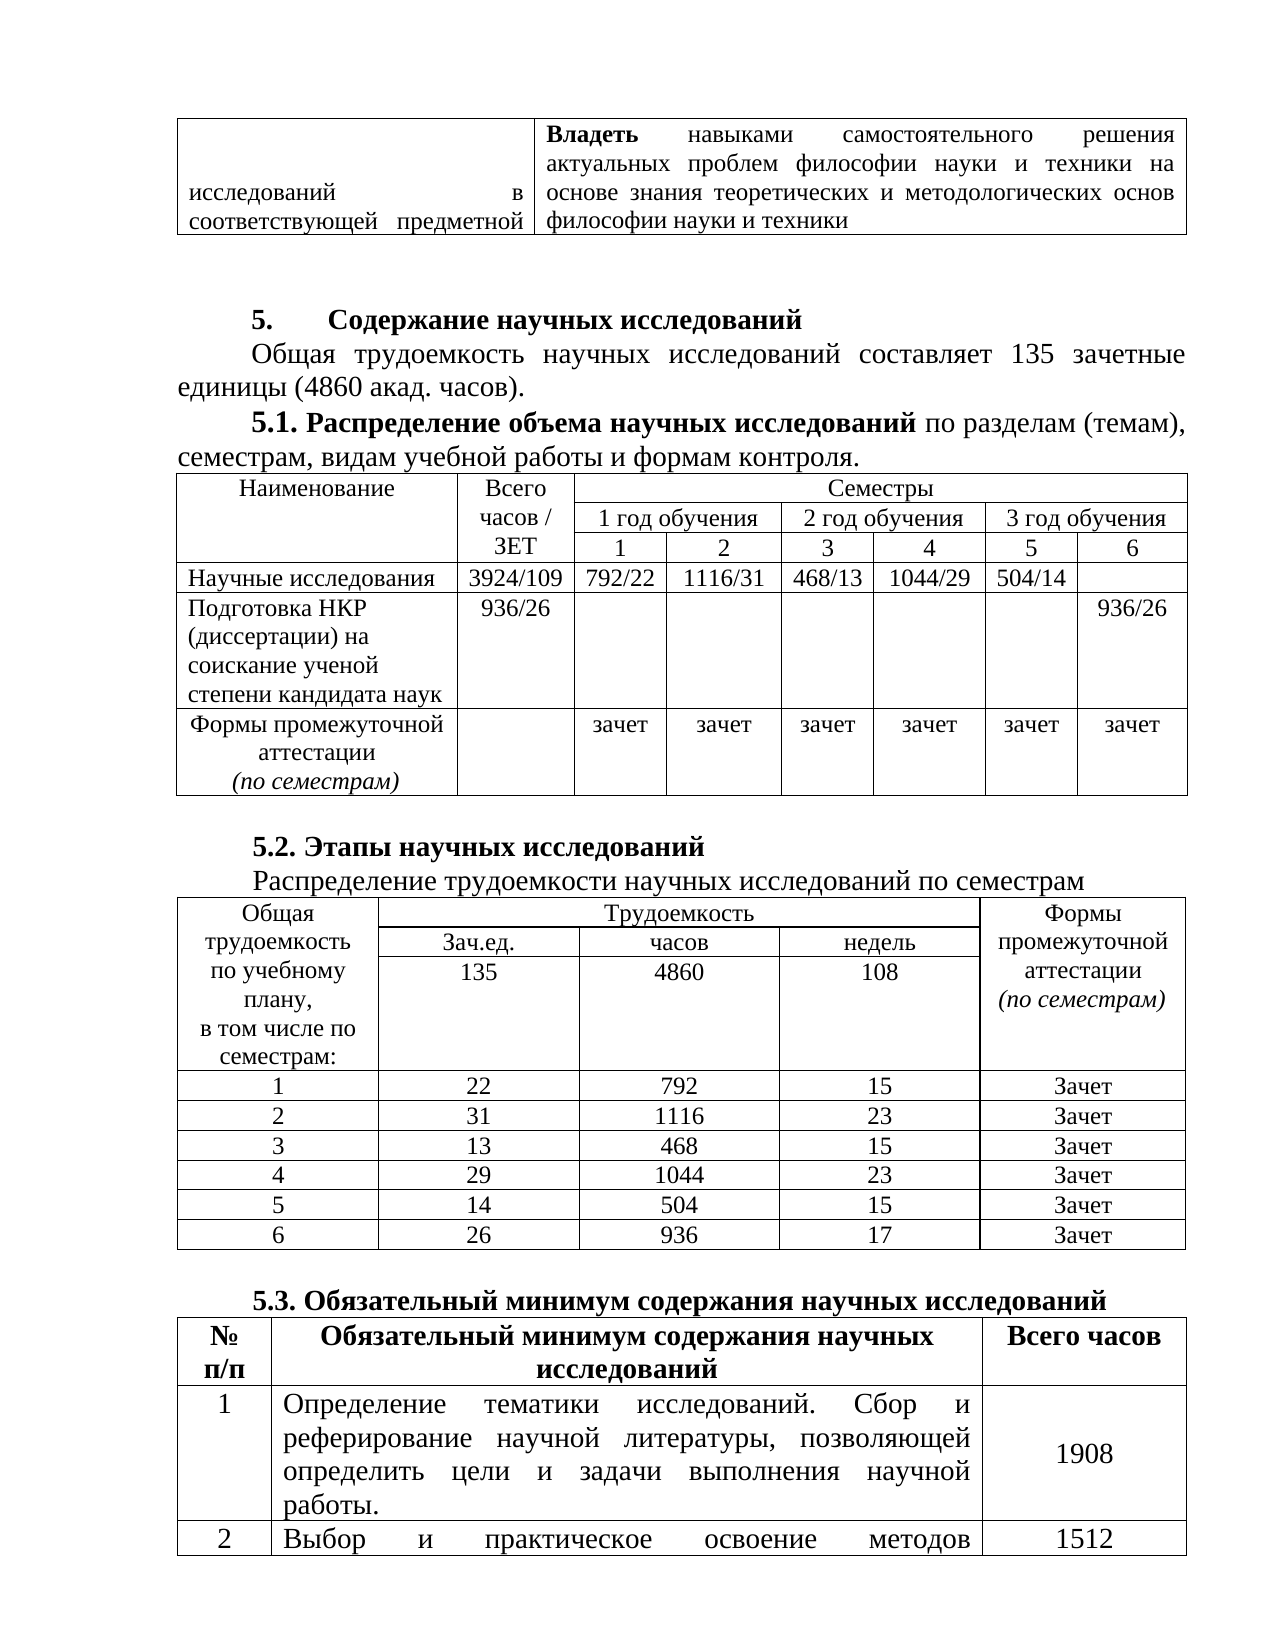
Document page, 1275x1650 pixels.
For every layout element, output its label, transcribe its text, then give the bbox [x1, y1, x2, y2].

table_cell 1 [575, 533, 666, 562]
table_cell 1116/31 [667, 563, 781, 592]
table_cell Научные исследования [177, 563, 457, 592]
table_cell 2 [667, 533, 781, 562]
table_cell зачет [1078, 709, 1187, 795]
table_cell 1 год обучения [575, 503, 781, 532]
table_cell 26 [379, 1220, 579, 1249]
table_cell Подготовка НКР (диссертации) на соискание ученой степени кандидата наук [177, 593, 457, 708]
table_cell 936 [580, 1220, 779, 1249]
table_cell [1078, 563, 1187, 592]
table_cell зачет [782, 709, 873, 795]
table_cell 792/22 [575, 563, 666, 592]
table_cell 29 [379, 1161, 579, 1189]
text Общая трудоемкость научных исследований составляет 135 зачетные единицы (4860 акад. часов). [177, 336, 1186, 403]
table_cell Зачет [981, 1190, 1185, 1219]
table_header Трудоемкость [379, 898, 979, 926]
table_cell 17 [780, 1220, 979, 1249]
list Содержание научных исследований [251, 302, 1186, 336]
table_cell 468 [580, 1131, 779, 1159]
table_cell часов [580, 928, 779, 956]
table_cell 14 [379, 1190, 579, 1219]
table_cell 15 [780, 1071, 979, 1100]
table_cell [782, 593, 873, 708]
table_header Всего часов / ЗЕТ [458, 474, 574, 562]
table_header Общая трудоемкость по учебному плану, в том числе по семестрам: [178, 898, 378, 1070]
table_cell 23 [780, 1101, 979, 1130]
table_cell [667, 593, 781, 708]
table_cell 23 [780, 1161, 979, 1189]
table_cell зачет [986, 709, 1077, 795]
table_cell 108 [780, 957, 979, 1070]
table_cell Зачет [981, 1071, 1185, 1100]
table_cell Формы промежуточной аттестации (по семестрам) [177, 709, 457, 795]
table_cell зачет [667, 709, 781, 795]
table_cell 4 [178, 1161, 378, 1189]
table_cell 1 [178, 1386, 271, 1520]
table_cell недель [780, 928, 979, 956]
text 5.3. Обязательный минимум содержания научных исследований [177, 1283, 1186, 1317]
table_header № п/п [178, 1318, 271, 1385]
table_cell 504/14 [986, 563, 1077, 592]
table_cell Зачет [981, 1161, 1185, 1189]
table_cell Зачет [981, 1131, 1185, 1159]
table_cell 1116 [580, 1101, 779, 1130]
text 5.2. Этапы научных исследований [177, 829, 1186, 863]
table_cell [272, 1521, 982, 1555]
table_cell 22 [379, 1071, 579, 1100]
table_cell 1 [178, 1071, 378, 1100]
table_cell 4860 [580, 957, 779, 1070]
table_header Обязательный минимум содержания научных исследований [272, 1318, 982, 1385]
table_cell 6 [1078, 533, 1187, 562]
table_cell 2 [178, 1101, 378, 1130]
table_header Наименование [177, 474, 457, 562]
table_cell 504 [580, 1190, 779, 1219]
table_cell 15 [780, 1131, 979, 1159]
table_cell 5 [178, 1190, 378, 1219]
table_cell Владеть навыками самостоятельного решения актуальных проблем философии науки и техники на основе знания теоретических и методологических основ философии науки и техники [535, 119, 1186, 234]
table_cell [575, 593, 666, 708]
table_cell [874, 593, 985, 708]
table_cell 1044/29 [874, 563, 985, 592]
table_cell 135 [379, 957, 579, 1070]
table_cell Зачет [981, 1101, 1185, 1130]
table_cell 3 год обучения [986, 503, 1187, 532]
table_cell 1908 [983, 1386, 1186, 1520]
table_cell 2 год обучения [782, 503, 985, 532]
table_header Всего часов [983, 1318, 1186, 1385]
table_header Семестры [575, 474, 1187, 502]
text Распределение трудоемкости научных исследований по семестрам [177, 863, 1186, 897]
table_cell 15 [780, 1190, 979, 1219]
table_cell 1512 [983, 1521, 1186, 1555]
table_cell 936/26 [458, 593, 574, 708]
table_cell 13 [379, 1131, 579, 1159]
table_cell 936/26 [1078, 593, 1187, 708]
table_header Формы промежуточной аттестации (по семестрам) [981, 898, 1185, 1070]
table_cell 1044 [580, 1161, 779, 1189]
table_cell Определение тематики исследований. Сбор и реферирование научной литературы, позволяющей определить цели и задачи выполнения научной работы. [272, 1386, 982, 1520]
table_cell Зачет [981, 1220, 1185, 1249]
table_cell зачет [575, 709, 666, 795]
table_cell 3924/109 [458, 563, 574, 592]
table_cell 2 [178, 1521, 271, 1555]
table_cell зачет [874, 709, 985, 795]
table_cell 3 [178, 1131, 378, 1159]
table_cell 6 [178, 1220, 378, 1249]
table_cell [986, 593, 1077, 708]
table_cell [458, 709, 574, 795]
table_cell Зач.ед. [379, 928, 579, 956]
table_cell 4 [874, 533, 985, 562]
table_cell 31 [379, 1101, 579, 1130]
table_cell 5 [986, 533, 1077, 562]
table_cell 792 [580, 1071, 779, 1100]
table_cell 468/13 [782, 563, 873, 592]
text 5.1. Распределение объема научных исследований по разделам (темам), семестрам, видам учебной работы и формам контроля. [177, 403, 1186, 472]
table_cell 3 [782, 533, 873, 562]
